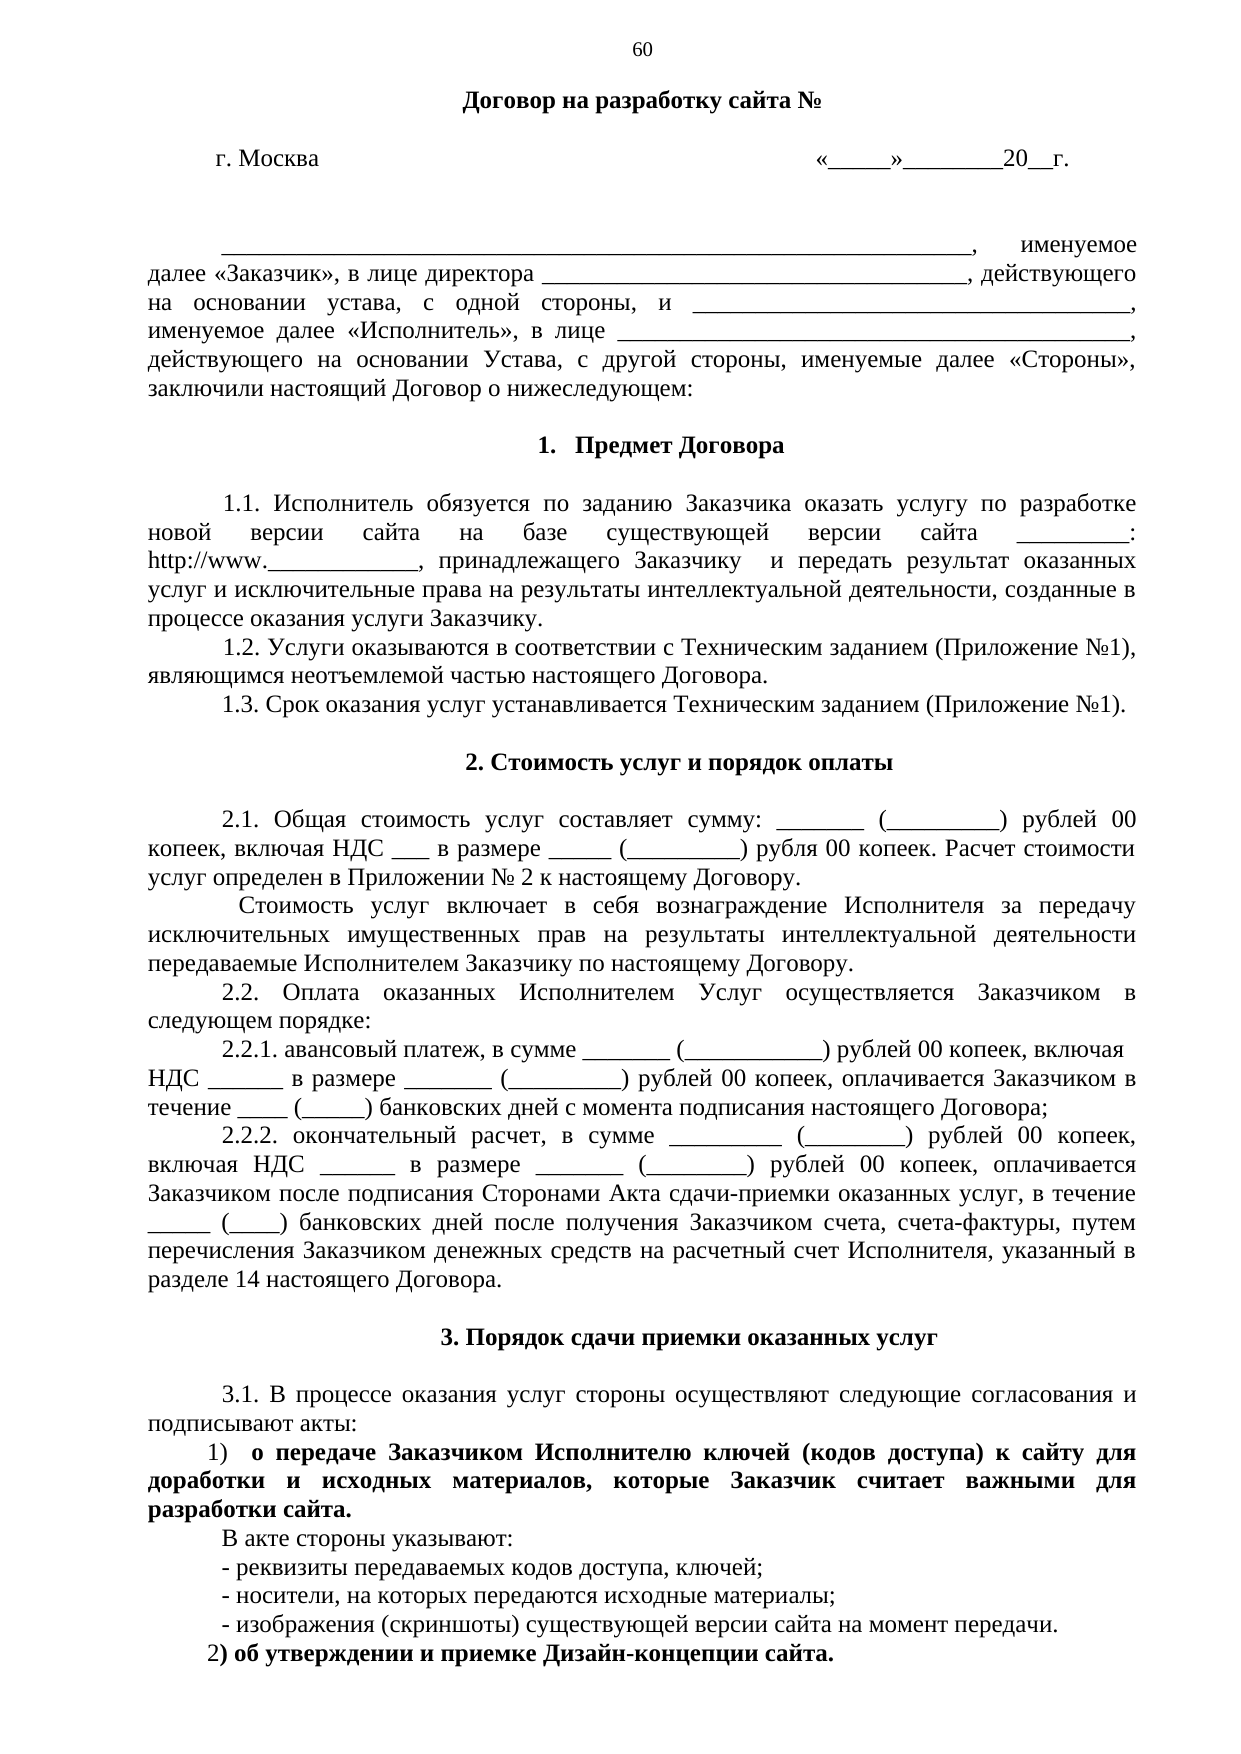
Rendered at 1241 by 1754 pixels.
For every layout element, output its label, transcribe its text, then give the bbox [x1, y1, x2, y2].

list 2.2.2. окончательный расчет, в сумме _________ (________) рублей 00 копеек, включая НДС ______ в размере _______ (________) рублей 00 копеек, оплачивается Заказчиком после подписания Сторонами Акта сдачи-приемки оказанных услуг, в течение _____ (____) банковских дней после получения Заказчиком счета, счета-фактуры, путем перечисления Заказчиком денежных средств на расчетный счет Исполнителя, указанный в разделе 14 настоящего Договора. [148, 1120, 1137, 1293]
list 2.2.1. авансовый платеж, в сумме _______ (___________) рублей 00 копеек, включая НДС ______ в размере _______ (_________) рублей 00 копеек, оплачивается Заказчиком в течение ____ (_____) банковских дней с момента подписания настоящего Договора; [148, 1034, 1137, 1120]
text - изображения (скриншоты) существующей версии сайта на момент передачи. [148, 1609, 1137, 1638]
text 3. Порядок сдачи приемки оказанных услуг [148, 1322, 1137, 1350]
list Предмет Договора [185, 430, 1137, 459]
text 1.3. Срок оказания услуг устанавливается Техническим заданием (Приложение №1). [148, 689, 1137, 718]
text В акте стороны указывают: [148, 1523, 1137, 1552]
text ____________________________________________________________, именуемое далее «Заказчик», в лице директора __________________________________, действующего на основании устава, с одной стороны, и ___________________________________, именуемое далее «Исполнитель», в лице _________________________________________, действующего на основании Устава, с другой стороны, именуемые далее «Стороны», заключили настоящий Договор о нижеследующем: [148, 229, 1137, 402]
text 2.1. Общая стоимость услуг составляет сумму: _______ (_________) рублей 00 копеек, включая НДС ___ в размере _____ (_________) рубля 00 копеек. Расчет стоимости услуг определен в Приложении № 2 к настоящему Договору. [148, 804, 1137, 890]
text 2.2. Оплата оказанных Исполнителем Услуг осуществляется Заказчиком в следующем порядке: [148, 977, 1137, 1034]
text 2) об утверждении и приемке Дизайн-концепции сайта. [148, 1638, 1137, 1667]
text - носители, на которых передаются исходные материалы; [148, 1580, 1137, 1609]
text Стоимость услуг включает в себя вознаграждение Исполнителя за передачу исключительных имущественных прав на результаты интеллектуальной деятельности передаваемые Исполнителем Заказчику по настоящему Договору. [148, 890, 1137, 977]
text г. Москва «_____»________20__г. [148, 143, 1137, 172]
text 3.1. В процессе оказания услуг стороны осуществляют следующие согласования и подписывают акты: [148, 1379, 1137, 1437]
text 1.1. Исполнитель обязуется по заданию Заказчика оказать услугу по разработке новой версии сайта на базе существующей версии сайта _________: http://www.____________, принадлежащего Заказчику и передать результат оказанных услуг и исключительные права на результаты интеллектуальной деятельности, созданные в процессе оказания услуги Заказчику. [148, 488, 1137, 632]
text 1) о передаче Заказчиком Исполнителю ключей (кодов доступа) к сайту для доработки и исходных материалов, которые Заказчик считает важными для разработки сайта. [148, 1437, 1137, 1523]
text - реквизиты передаваемых кодов доступа, ключей; [148, 1552, 1137, 1580]
text 1.2. Услуги оказываются в соответствии с Техническим заданием (Приложение №1), являющимся неотъемлемой частью настоящего Договора. [148, 632, 1137, 689]
text Договор на разработку сайта № [148, 85, 1137, 114]
text 2. Стоимость услуг и порядок оплаты [148, 747, 1137, 775]
